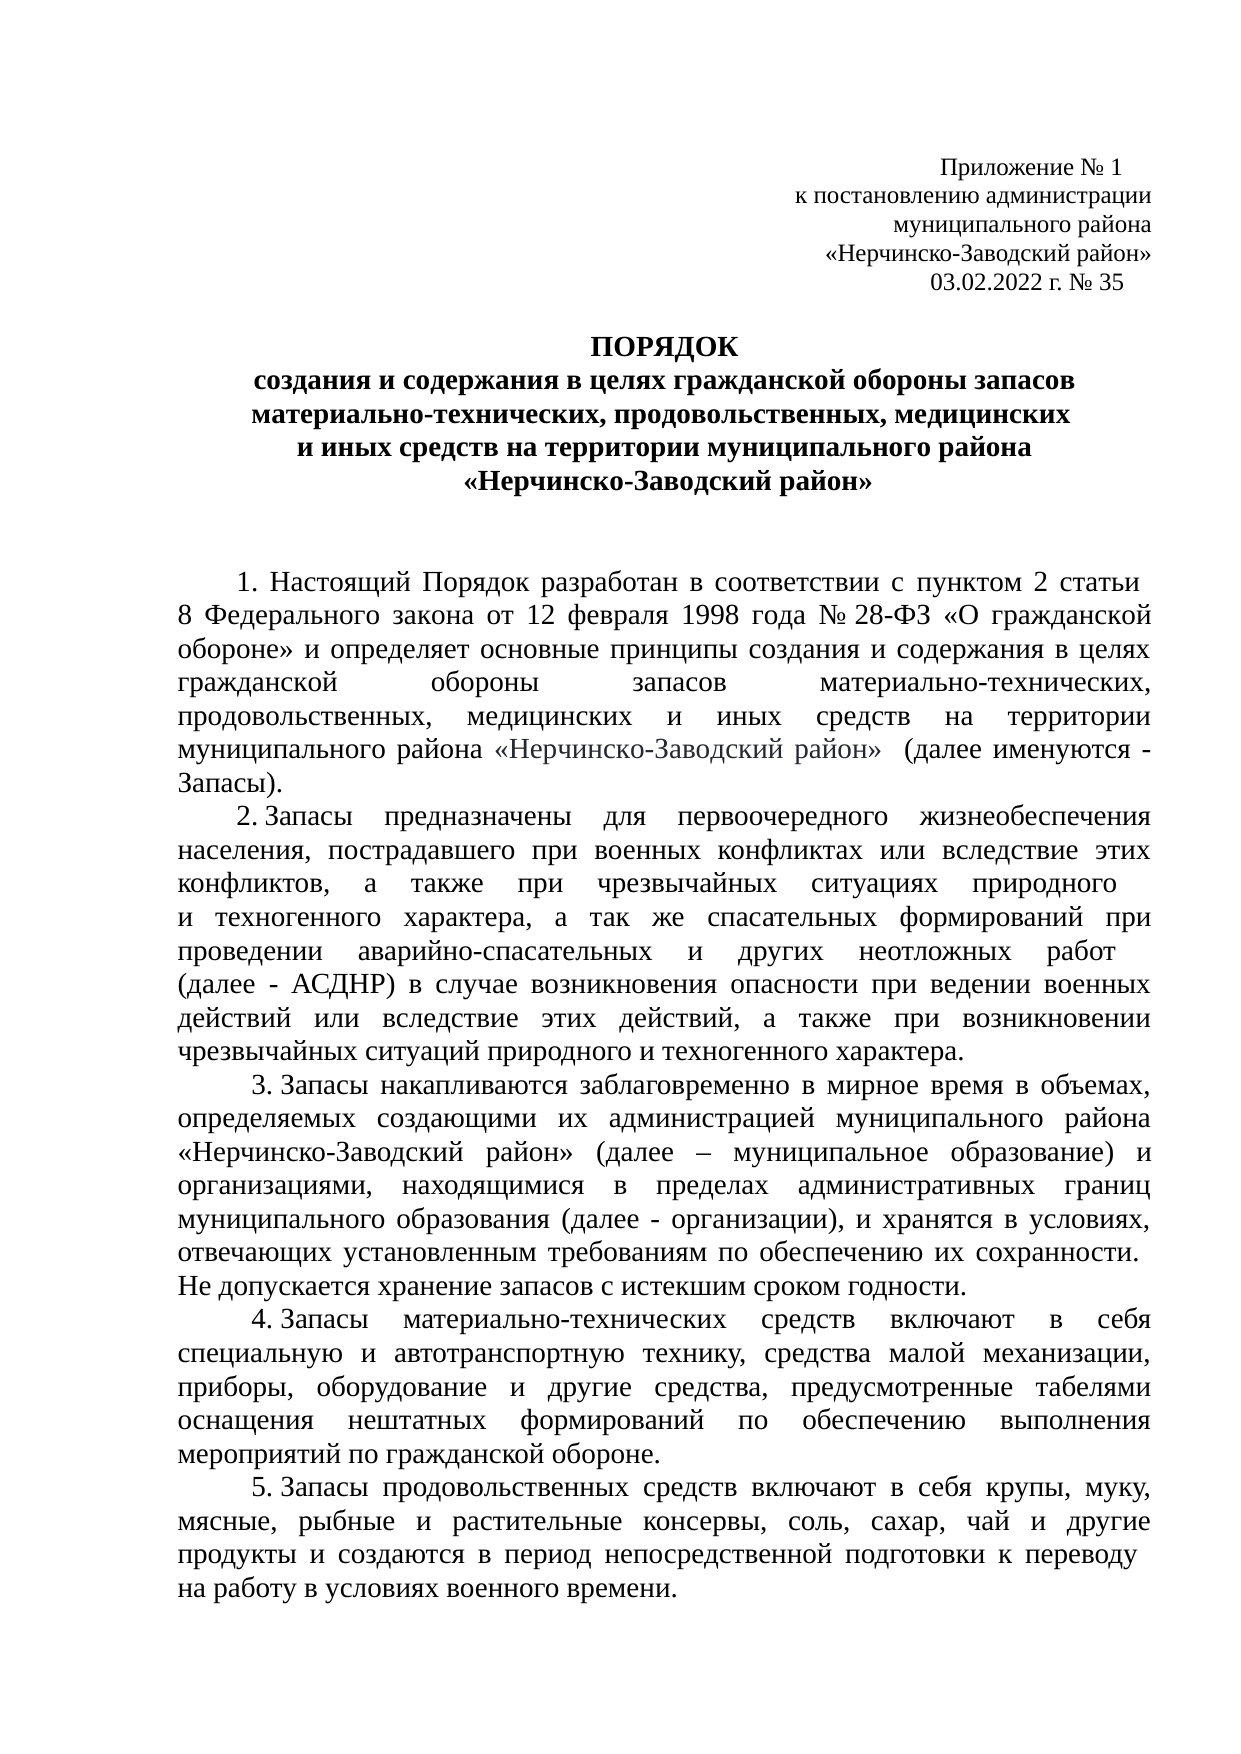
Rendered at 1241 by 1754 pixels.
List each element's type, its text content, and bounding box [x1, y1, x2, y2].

text к постановлению администрации [177, 180, 1152, 209]
subtitle «Нерчинско-Заводский район» [177, 463, 1152, 497]
subtitle 1. Настоящий Порядок разработан в соответствии с пунктом 2 статьи 8 Федерального закона от 12 февраля 1998 года № 28-ФЗ «О гражданской обороне» и определяет основные принципы создания и содержания в целях гражданской обороны запасов материально-технических, продовольственных, медицинских и иных средств на территории муниципального района «Нерчинско-Заводский район» (далее именуются - Запасы). [177, 564, 1152, 798]
text 2. Запасы предназначены для первоочередного жизнеобеспечения населения, пострадавшего при военных конфликтах или вследствие этих конфликтов, а также при чрезвычайных ситуациях природного и техногенного характера, а так же спасательных формирований при проведении аварийно-спасательных и других неотложных работ (далее - АСДНР) в случае возникновения опасности при ведении военных действий или вследствие этих действий, а также при возникновении чрезвычайных ситуаций природного и техногенного характера. [177, 798, 1152, 1067]
text муниципального района [177, 209, 1152, 238]
subtitle ПОРЯДОК создания и содержания в целях гражданской обороны запасов материально-технических, продовольственных, медицинских и иных средств на территории муниципального района [177, 329, 1152, 463]
text 3. Запасы накапливаются заблаговременно в мирное время в объемах, определяемых создающими их администрацией муниципального района «Нерчинско-Заводский район» (далее – муниципальное образование) и организациями, находящимися в пределах административных границ муниципального образования (далее - организации), и хранятся в условиях, отвечающих установленным требованиям по обеспечению их сохранности. Не допускается хранение запасов с истекшим сроком годности. [177, 1067, 1152, 1302]
text Приложение № 1 [177, 152, 1152, 180]
text «Нерчинско-Заводский район» [177, 238, 1152, 267]
text 4. Запасы материально-технических средств включают в себя специальную и автотранспортную технику, средства малой механизации, приборы, оборудование и другие средства, предусмотренные табелями оснащения нештатных формирований по обеспечению выполнения мероприятий по гражданской обороне. [177, 1302, 1152, 1469]
text 03.02.2022 г. № 35 [177, 267, 1152, 295]
text 5. Запасы продовольственных средств включают в себя крупы, муку, мясные, рыбные и растительные консервы, соль, сахар, чай и другие продукты и создаются в период непосредственной подготовки к переводу на работу в условиях военного времени. [177, 1469, 1152, 1603]
